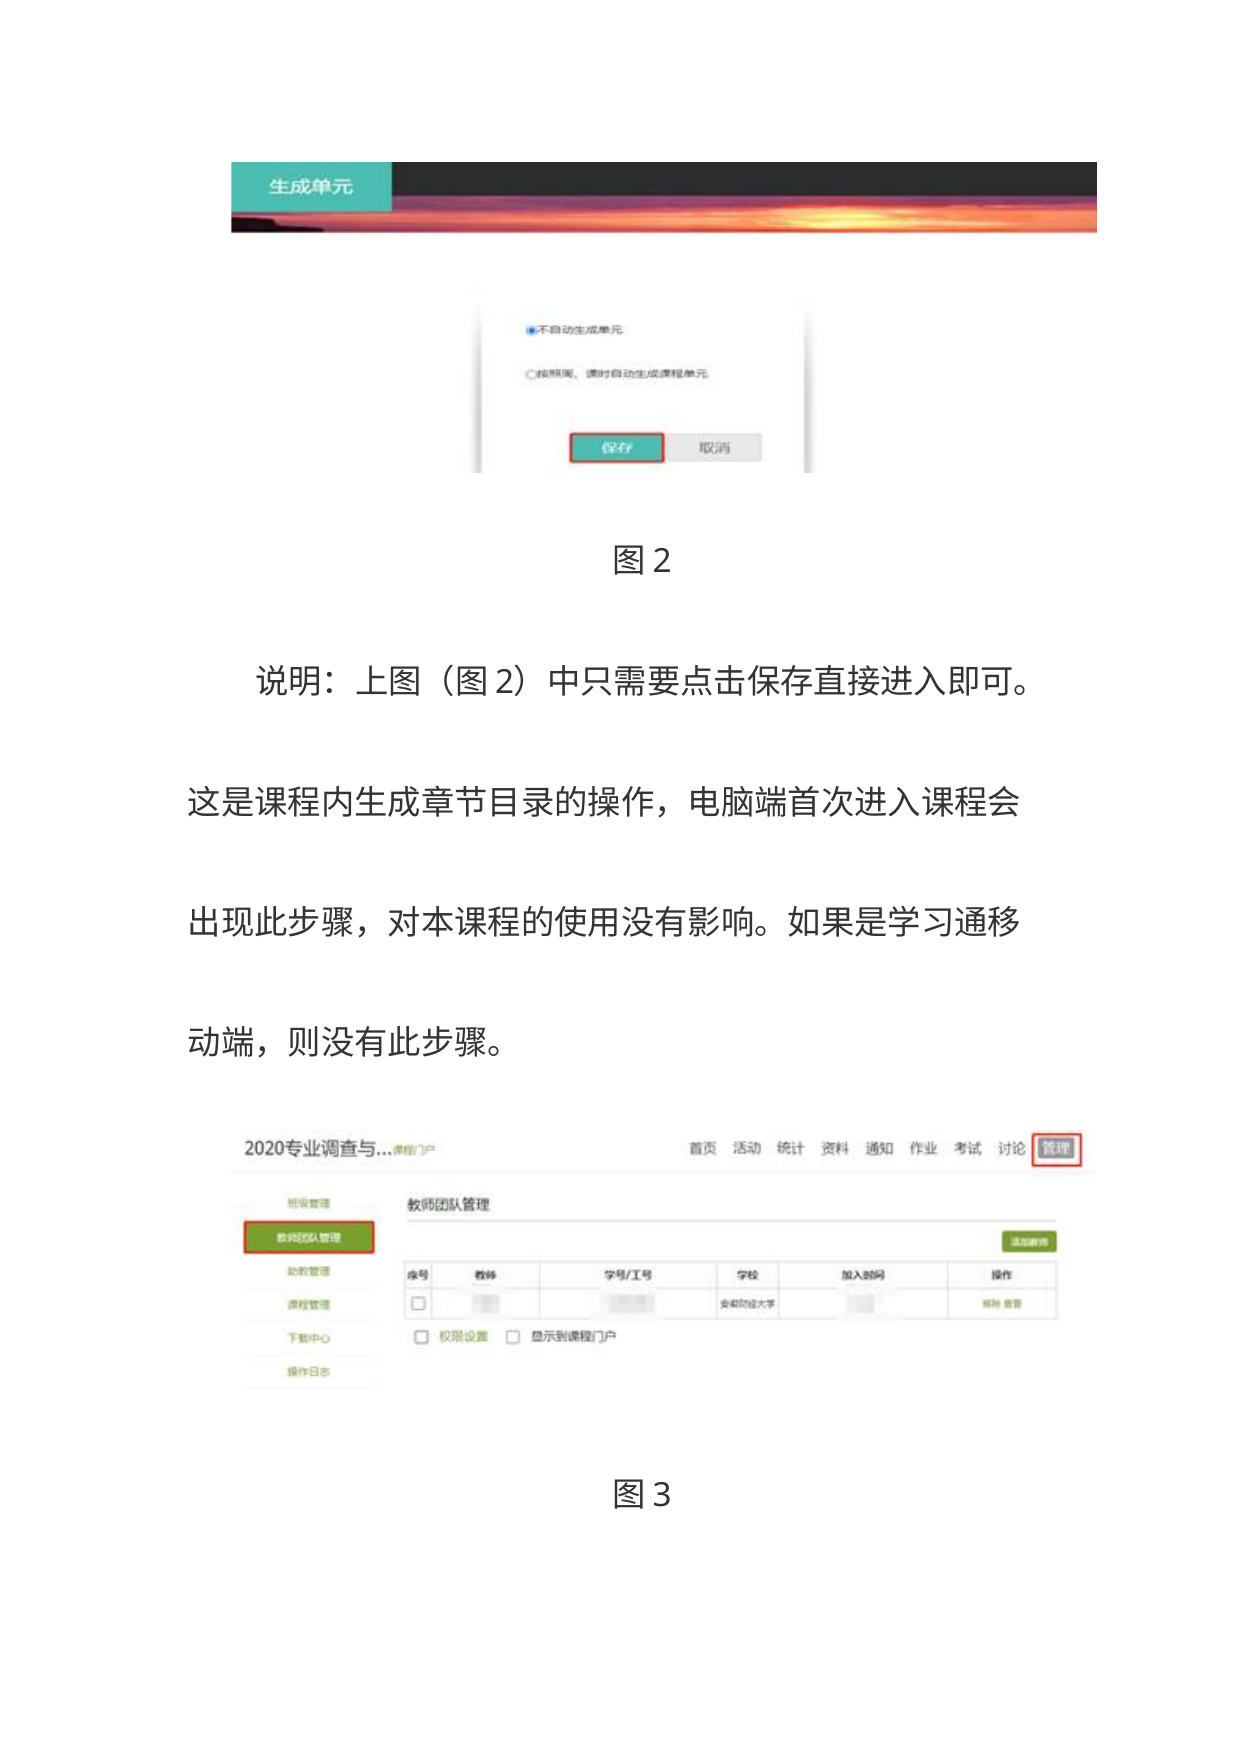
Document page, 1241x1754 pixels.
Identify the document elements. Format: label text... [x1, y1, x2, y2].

text 说明：上图（图2）中只需要点击保存直接进入即可。这是课程内生成章节目录的操作，电脑端首次进入课程会出现此步骤，对本课程的使用没有影响。如果是学习通移动端，则没有此步骤。 [187, 647, 1053, 1073]
picture [231, 162, 1097, 473]
text 图2 [187, 525, 1053, 590]
picture [231, 1129, 1096, 1417]
text 图3 [187, 1460, 1053, 1525]
